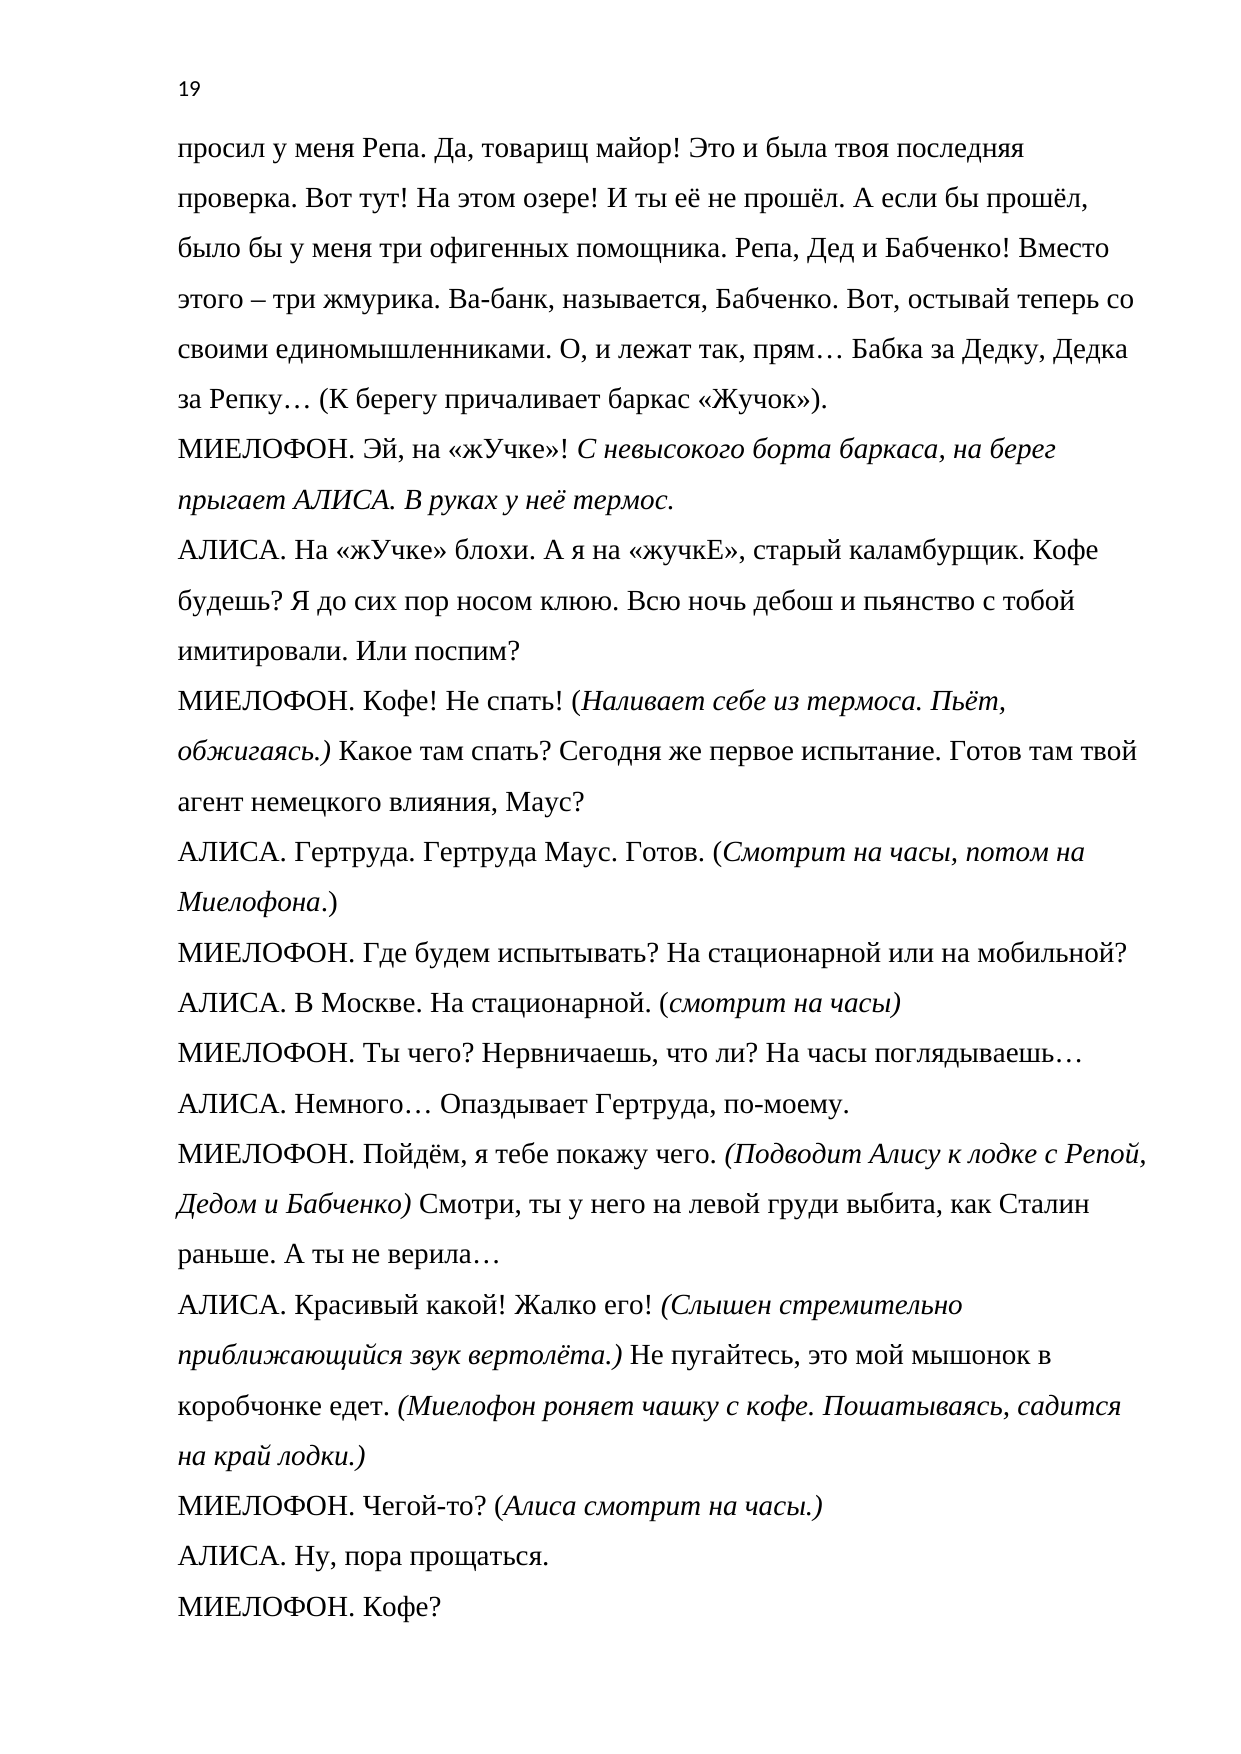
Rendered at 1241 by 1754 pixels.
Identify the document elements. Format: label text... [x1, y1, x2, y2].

text МИЕЛОФОН. Кофе? [177, 1589, 1152, 1622]
text МИЕЛОФОН. Пойдём, я тебе покажу чего. (Подводит Алису к лодке с Репой, Дедом и Бабченко) Смотри, ты у него на левой груди выбита, как Сталин раньше. А ты не верила… [177, 1136, 1152, 1270]
text АЛИСА. Красивый какой! Жалко его! (Слышен стремительно приближающийся звук вертолёта.) Не пугайтесь, это мой мышонок в коробчонке едет. (Миелофон роняет чашку с кофе. Пошатываясь, садится на край лодки.) [177, 1287, 1152, 1471]
text АЛИСА. В Москве. На стационарной. (смотрит на часы) [177, 985, 1152, 1019]
text МИЕЛОФОН. Ты чего? Нервничаешь, что ли? На часы поглядываешь… [177, 1035, 1152, 1069]
text МИЕЛОФОН. Эй, на «жУчке»! С невысокого борта баркаса, на берег прыгает АЛИСА. В руках у неё термос. [177, 432, 1152, 516]
text МИЕЛОФОН. Кофе! Не спать! (Наливает себе из термоса. Пьёт, обжигаясь.) Какое там спать? Сегодня же первое испытание. Готов там твой агент немецкого влияния, Маус? [177, 683, 1152, 817]
text МИЕЛОФОН. Чегой-то? (Алиса смотрит на часы.) [177, 1488, 1152, 1522]
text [177, 130, 1152, 415]
text АЛИСА. Немного… Опаздывает Гертруда, по-моему. [177, 1086, 1152, 1119]
text АЛИСА. Ну, пора прощаться. [177, 1538, 1152, 1572]
text АЛИСА. На «жУчке» блохи. А я на «жучкЕ», старый каламбурщик. Кофе будешь? Я до сих пор носом клюю. Всю ночь дебош и пьянство с тобой имитировали. Или поспим? [177, 532, 1152, 666]
text АЛИСА. Гертруда. Гертруда Маус. Готов. (Смотрит на часы, потом на Миелофона.) [177, 834, 1152, 918]
text МИЕЛОФОН. Где будем испытывать? На стационарной или на мобильной? [177, 935, 1152, 968]
